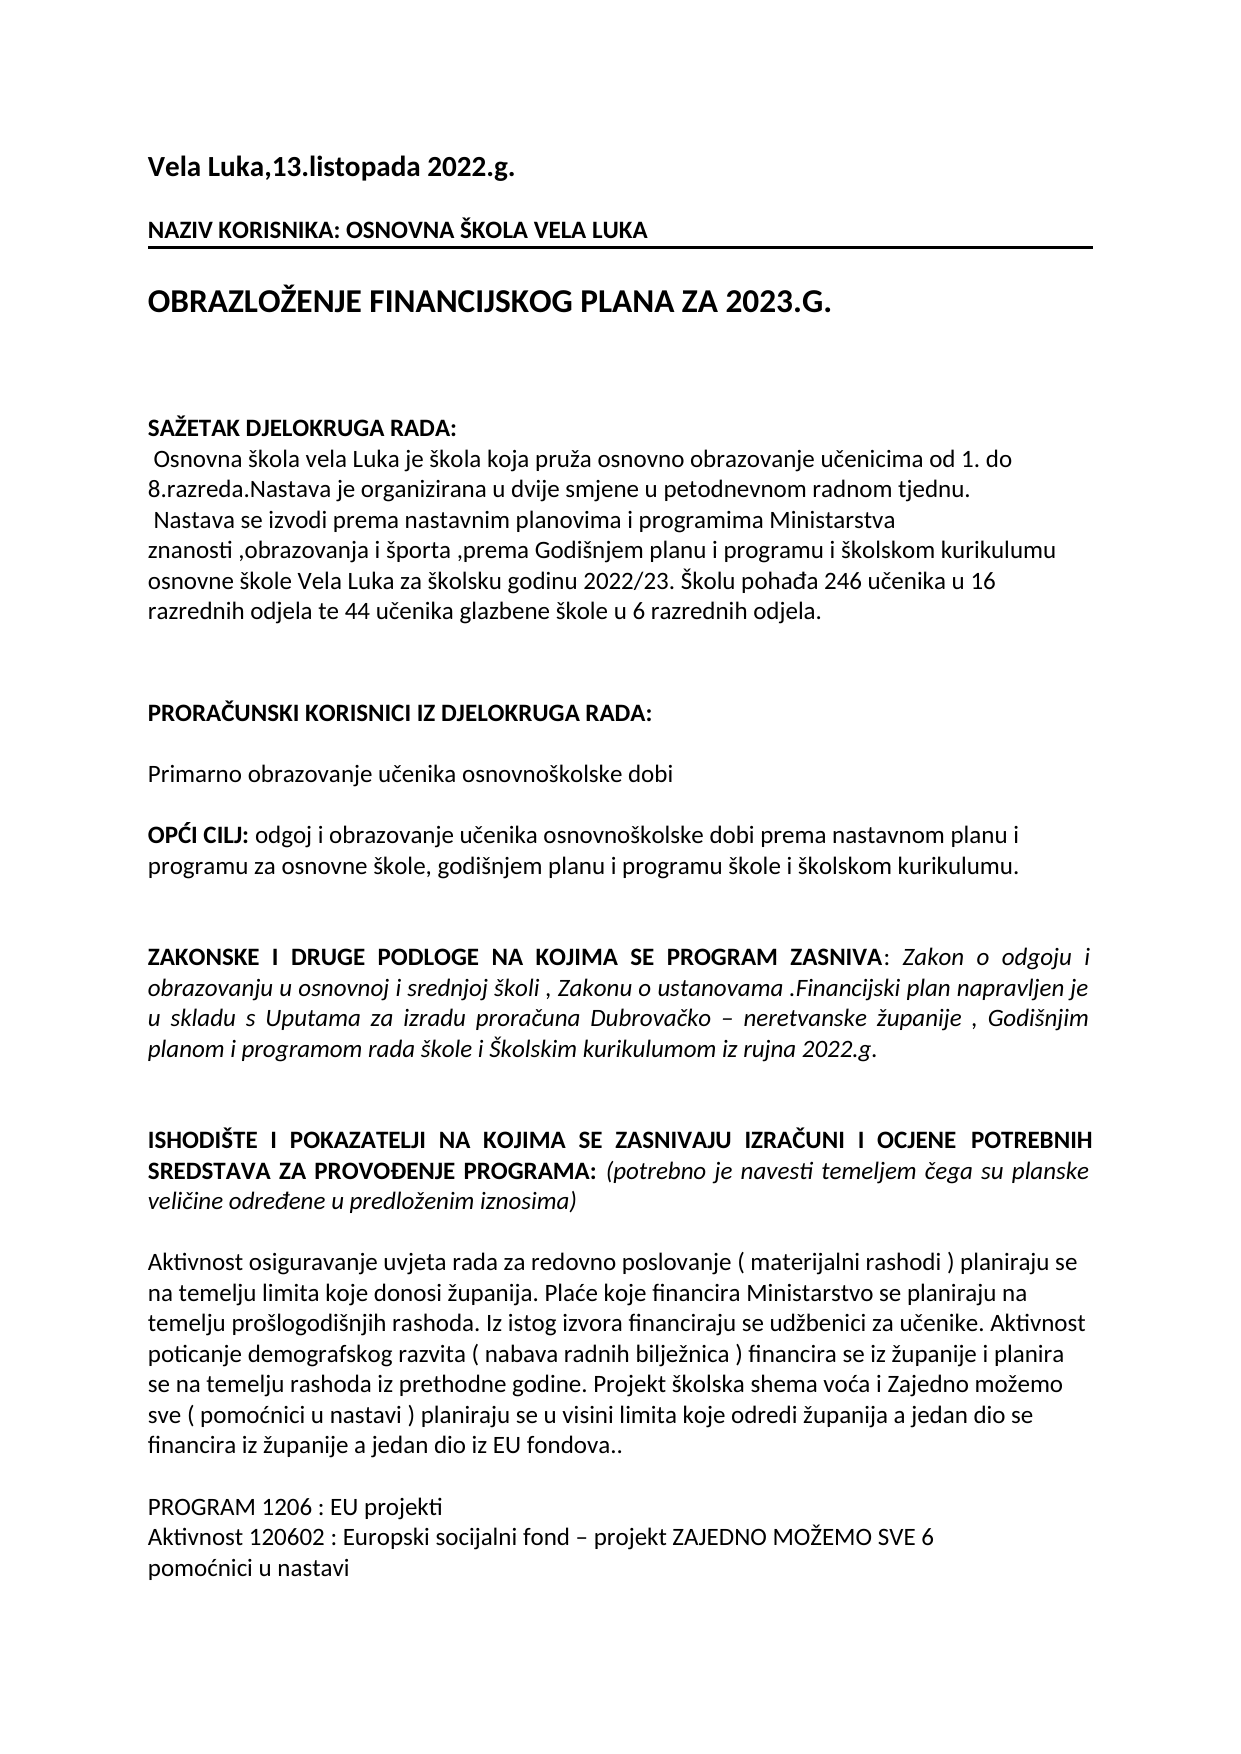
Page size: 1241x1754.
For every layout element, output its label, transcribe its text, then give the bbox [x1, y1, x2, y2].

text Nastava se izvodi prema nastavnim planovima i programima Ministarstva znanosti ,obrazovanja i športa ,prema Godišnjem planu i programu i školskom kurikulumu osnovne škole Vela Luka za školsku godinu 2022/23. Školu pohađa 246 učenika u 16 razrednih odjela te 44 učenika glazbene škole u 6 razrednih odjela. [148, 504, 1093, 626]
text SAŽETAK DJELOKRUGA RADA: [148, 412, 1093, 443]
text PRORAČUNSKI KORISNICI IZ DJELOKRUGA RADA: [148, 697, 1093, 728]
text Aktivnost osiguravanje uvjeta rada za redovno poslovanje ( materijalni rashodi ) planiraju se na temelju limita koje donosi županija. Plaće koje financira Ministarstvo se planiraju na temelju prošlogodišnjih rashoda. Iz istog izvora financiraju se udžbenici za učenike. Aktivnost poticanje demografskog razvita ( nabava radnih bilježnica ) financira se iz županije i planira se na temelju rashoda iz prethodne godine. Projekt školska shema voća i Zajedno možemo sve ( pomoćnici u nastavi ) planiraju se u visini limita koje odredi županija a jedan dio se financira iz županije a jedan dio iz EU fondova.. [148, 1247, 1093, 1460]
text Aktivnost 120602 : Europski socijalni fond – projekt ZAJEDNO MOŽEMO SVE 6 [148, 1521, 1093, 1552]
text NAZIV KORISNIKA: OSNOVNA ŠKOLA VELA LUKA [148, 214, 1093, 246]
text OBRAZLOŽENJE FINANCIJSKOG PLANA ZA 2023.G. [148, 280, 1093, 321]
text PROGRAM 1206 : EU projekti [148, 1491, 1093, 1521]
text ZAKONSKE I DRUGE PODLOGE NA KOJIMA SE PROGRAM ZASNIVA: Zakon o odgoju i obrazovanju u osnovnoj i srednjoj školi , Zakonu o ustanovama .Financijski plan napravljen je u skladu s Uputama za izradu proračuna Dubrovačko – neretvanske županije , Godišnjim planom i programom rada škole i Školskim kurikulumom iz rujna 2022.g. [148, 941, 1093, 1063]
text OPĆI CILJ: odgoj i obrazovanje učenika osnovnoškolske dobi prema nastavnom planu i programu za osnovne škole, godišnjem planu i programu škole i školskom kurikulumu. [148, 819, 1093, 880]
text pomoćnici u nastavi [148, 1552, 1093, 1582]
text ISHODIŠTE I POKAZATELJI NA KOJIMA SE ZASNIVAJU IZRAČUNI I OCJENE POTREBNIH SREDSTAVA ZA PROVOĐENJE PROGRAMA: (potrebno je navesti temeljem čega su planske veličine određene u predloženim iznosima) [148, 1124, 1093, 1216]
text Osnovna škola vela Luka je škola koja pruža osnovno obrazovanje učenicima od 1. do 8.razreda.Nastava je organizirana u dvije smjene u petodnevnom radnom tjednu. [148, 443, 1093, 504]
text Primarno obrazovanje učenika osnovnoškolske dobi [148, 758, 1093, 789]
text Vela Luka,13.listopada 2022.g. [148, 148, 1093, 183]
